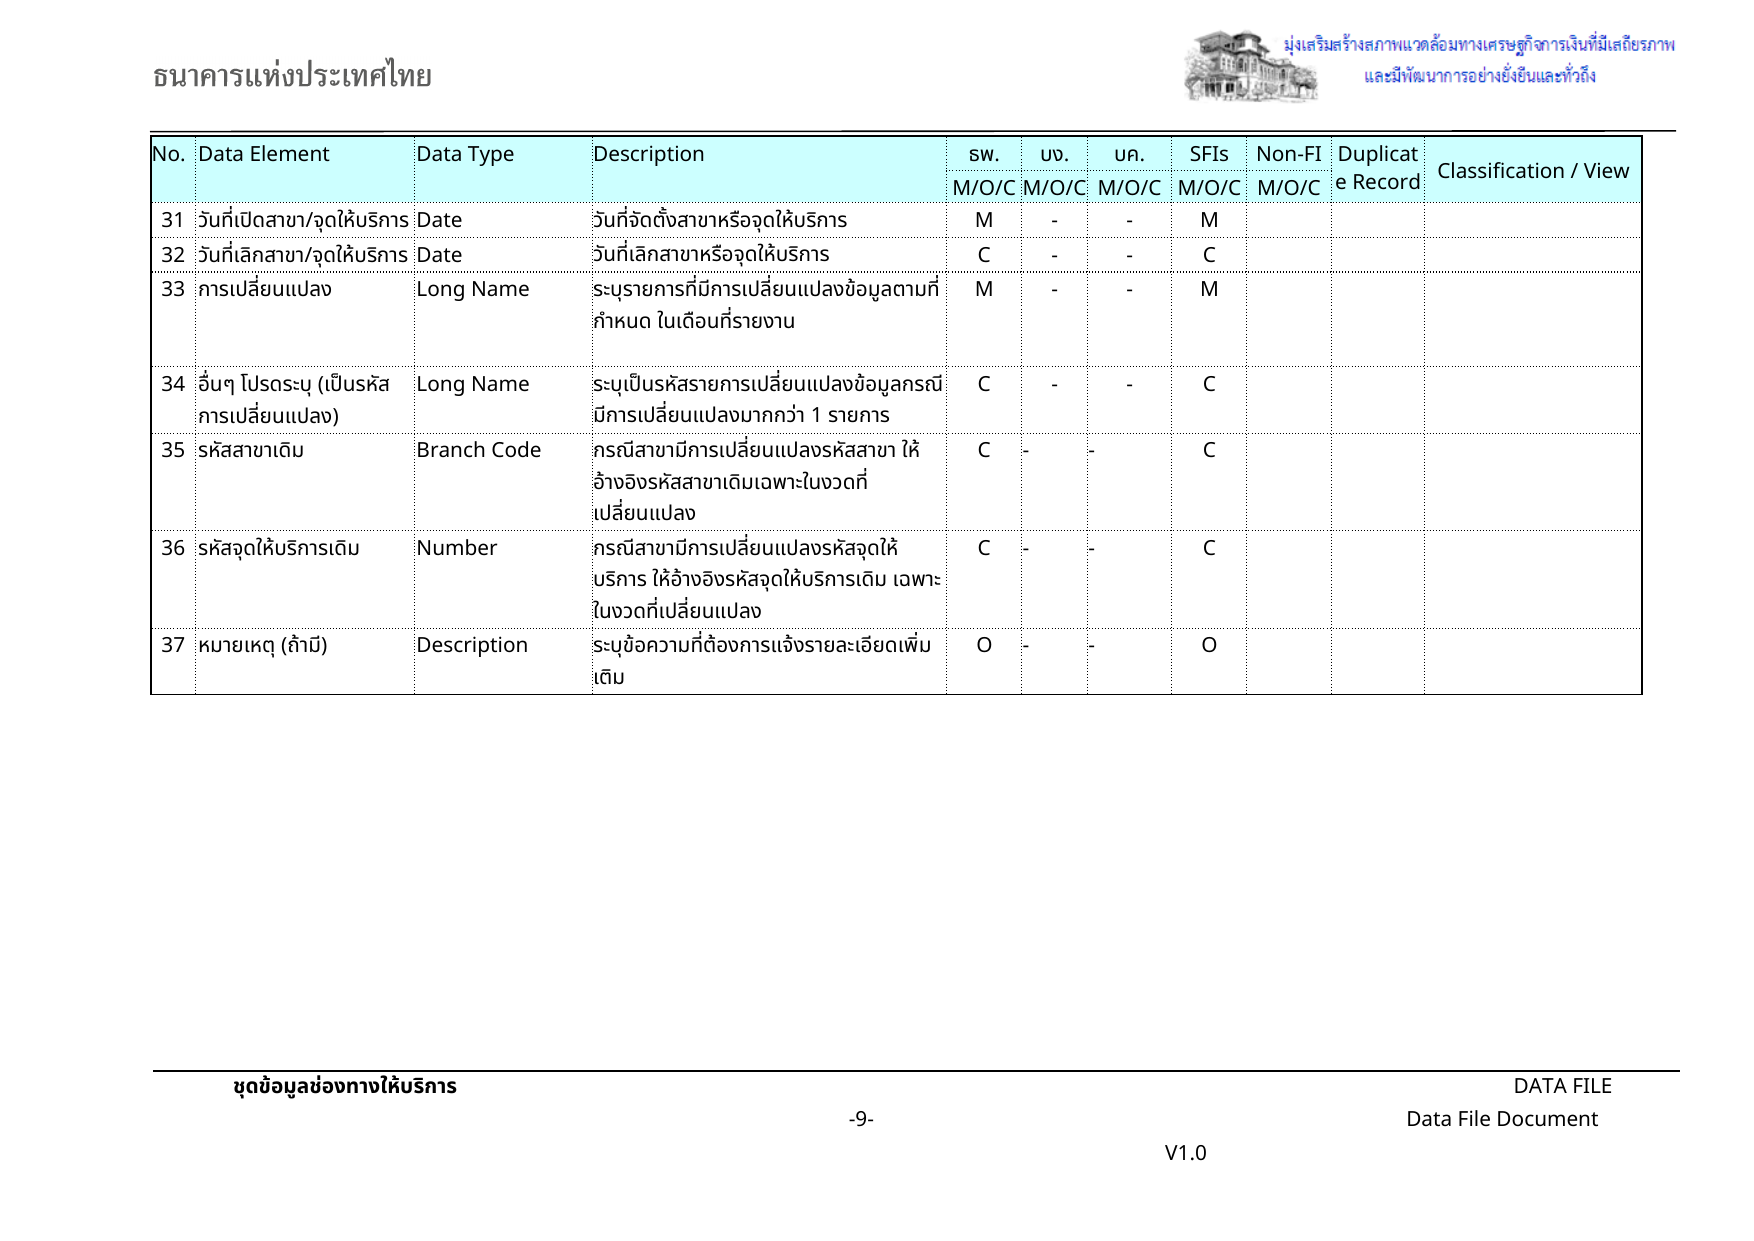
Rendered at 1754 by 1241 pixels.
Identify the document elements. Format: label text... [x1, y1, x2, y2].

table_cell - [1087, 366, 1172, 432]
table_header Classification / View [1425, 137, 1641, 202]
table_cell ระบุรายการที่มีการเปลี่ยนแปลงข้อมูลตามที่กำหนด ในเดือนที่รายงาน [592, 271, 947, 366]
table_cell [1331, 366, 1425, 432]
table_cell 36 [152, 530, 196, 627]
table_cell O [947, 628, 1022, 693]
table_cell 37 [152, 628, 196, 693]
table_cell C [947, 530, 1022, 627]
table_cell - [1022, 271, 1087, 366]
table_header ธพ. [947, 137, 1022, 170]
table_cell O [1172, 628, 1247, 693]
table_cell 34 [152, 366, 196, 432]
table_cell M/O/C [947, 170, 1022, 202]
table_cell [1331, 237, 1425, 271]
table_cell Number [414, 530, 592, 627]
table_cell C [947, 433, 1022, 530]
table_cell วันที่เลิกสาขาหรือจุดให้บริการ [592, 237, 947, 271]
table_cell [1425, 202, 1641, 237]
table_cell [1331, 202, 1425, 237]
table_cell อื่นๆ โปรดระบุ (เป็นรหัสการเปลี่ยนแปลง) [196, 366, 414, 432]
table_cell 35 [152, 433, 196, 530]
table_cell - [1087, 433, 1172, 530]
table_cell M [947, 271, 1022, 366]
table_cell C [947, 237, 1022, 271]
table_cell - [1022, 628, 1087, 693]
table_cell การเปลี่ยนแปลง [196, 271, 414, 366]
table_cell M [1172, 271, 1247, 366]
table_cell 31 [152, 202, 196, 237]
table_cell กรณีสาขามีการเปลี่ยนแปลงรหัสสาขา ให้อ้างอิงรหัสสาขาเดิมเฉพาะในงวดที่เปลี่ยนแปลง [592, 433, 947, 530]
table_header Non-FI [1247, 137, 1331, 170]
table_cell - [1022, 366, 1087, 432]
table_cell Long Name [414, 366, 592, 432]
table_cell - [1087, 202, 1172, 237]
table_cell C [1172, 237, 1247, 271]
table_cell M [947, 202, 1022, 237]
table_cell [1247, 271, 1331, 366]
table_cell - [1022, 530, 1087, 627]
table_cell หมายเหตุ (ถ้ามี) [196, 628, 414, 693]
table_cell C [1172, 433, 1247, 530]
table_cell [1425, 628, 1641, 693]
table_header SFIs [1172, 137, 1247, 170]
table_cell วันที่จัดตั้งสาขาหรือจุดให้บริการ [592, 202, 947, 237]
table_cell M [1172, 202, 1247, 237]
table_header บง. [1022, 137, 1087, 170]
table_cell - [1087, 628, 1172, 693]
table_cell Description [414, 628, 592, 693]
table_cell 32 [152, 237, 196, 271]
table_cell M/O/C [1172, 170, 1247, 202]
table_cell วันที่เปิดสาขา/จุดให้บริการ [196, 202, 414, 237]
table_cell - [1022, 433, 1087, 530]
table_cell M/O/C [1247, 170, 1331, 202]
table_cell M/O/C [1022, 170, 1087, 202]
table_cell M/O/C [1087, 170, 1172, 202]
table_cell รหัสจุดให้บริการเดิม [196, 530, 414, 627]
table_cell [1247, 628, 1331, 693]
picture [1183, 26, 1679, 106]
table_cell [1247, 530, 1331, 627]
table_cell [1425, 271, 1641, 366]
table_cell Date [414, 237, 592, 271]
table_cell ระบุข้อความที่ต้องการแจ้งรายละเอียดเพิ่มเติม [592, 628, 947, 693]
table_cell [1331, 530, 1425, 627]
table_cell Date [414, 202, 592, 237]
table_cell กรณีสาขามีการเปลี่ยนแปลงรหัสจุดให้บริการ ให้อ้างอิงรหัสจุดให้บริการเดิม เฉพาะในงวดที่เปลี่ยนแปลง [592, 530, 947, 627]
table_cell [1425, 366, 1641, 432]
table_cell [1247, 237, 1331, 271]
table_cell - [1022, 237, 1087, 271]
table_cell [1247, 202, 1331, 237]
table_cell C [1172, 366, 1247, 432]
table_cell Branch Code [414, 433, 592, 530]
table_header บค. [1087, 137, 1172, 170]
table_cell Long Name [414, 271, 592, 366]
table_cell [1331, 628, 1425, 693]
table_cell - [1022, 202, 1087, 237]
table_cell C [1172, 530, 1247, 627]
table_header Data Element [196, 137, 414, 202]
table_cell ระบุเป็นรหัสรายการเปลี่ยนแปลงข้อมูลกรณีมีการเปลี่ยนแปลงมากกว่า 1 รายการ [592, 366, 947, 432]
table_cell - [1087, 237, 1172, 271]
table_cell วันที่เลิกสาขา/จุดให้บริการ [196, 237, 414, 271]
table_cell [1247, 433, 1331, 530]
table_header Duplicate Record [1331, 137, 1425, 202]
table_cell [1425, 433, 1641, 530]
table_cell รหัสสาขาเดิม [196, 433, 414, 530]
table_cell [1247, 366, 1331, 432]
table_cell [1425, 530, 1641, 627]
picture [153, 56, 433, 90]
table_header Description [592, 137, 947, 202]
table_header Data Type [414, 137, 592, 202]
table_cell [1331, 433, 1425, 530]
table_header No. [152, 137, 196, 202]
table_cell - [1087, 530, 1172, 627]
table_cell C [947, 366, 1022, 432]
table_cell [1331, 271, 1425, 366]
table_cell [1425, 237, 1641, 271]
table_cell 33 [152, 271, 196, 366]
table_cell - [1087, 271, 1172, 366]
